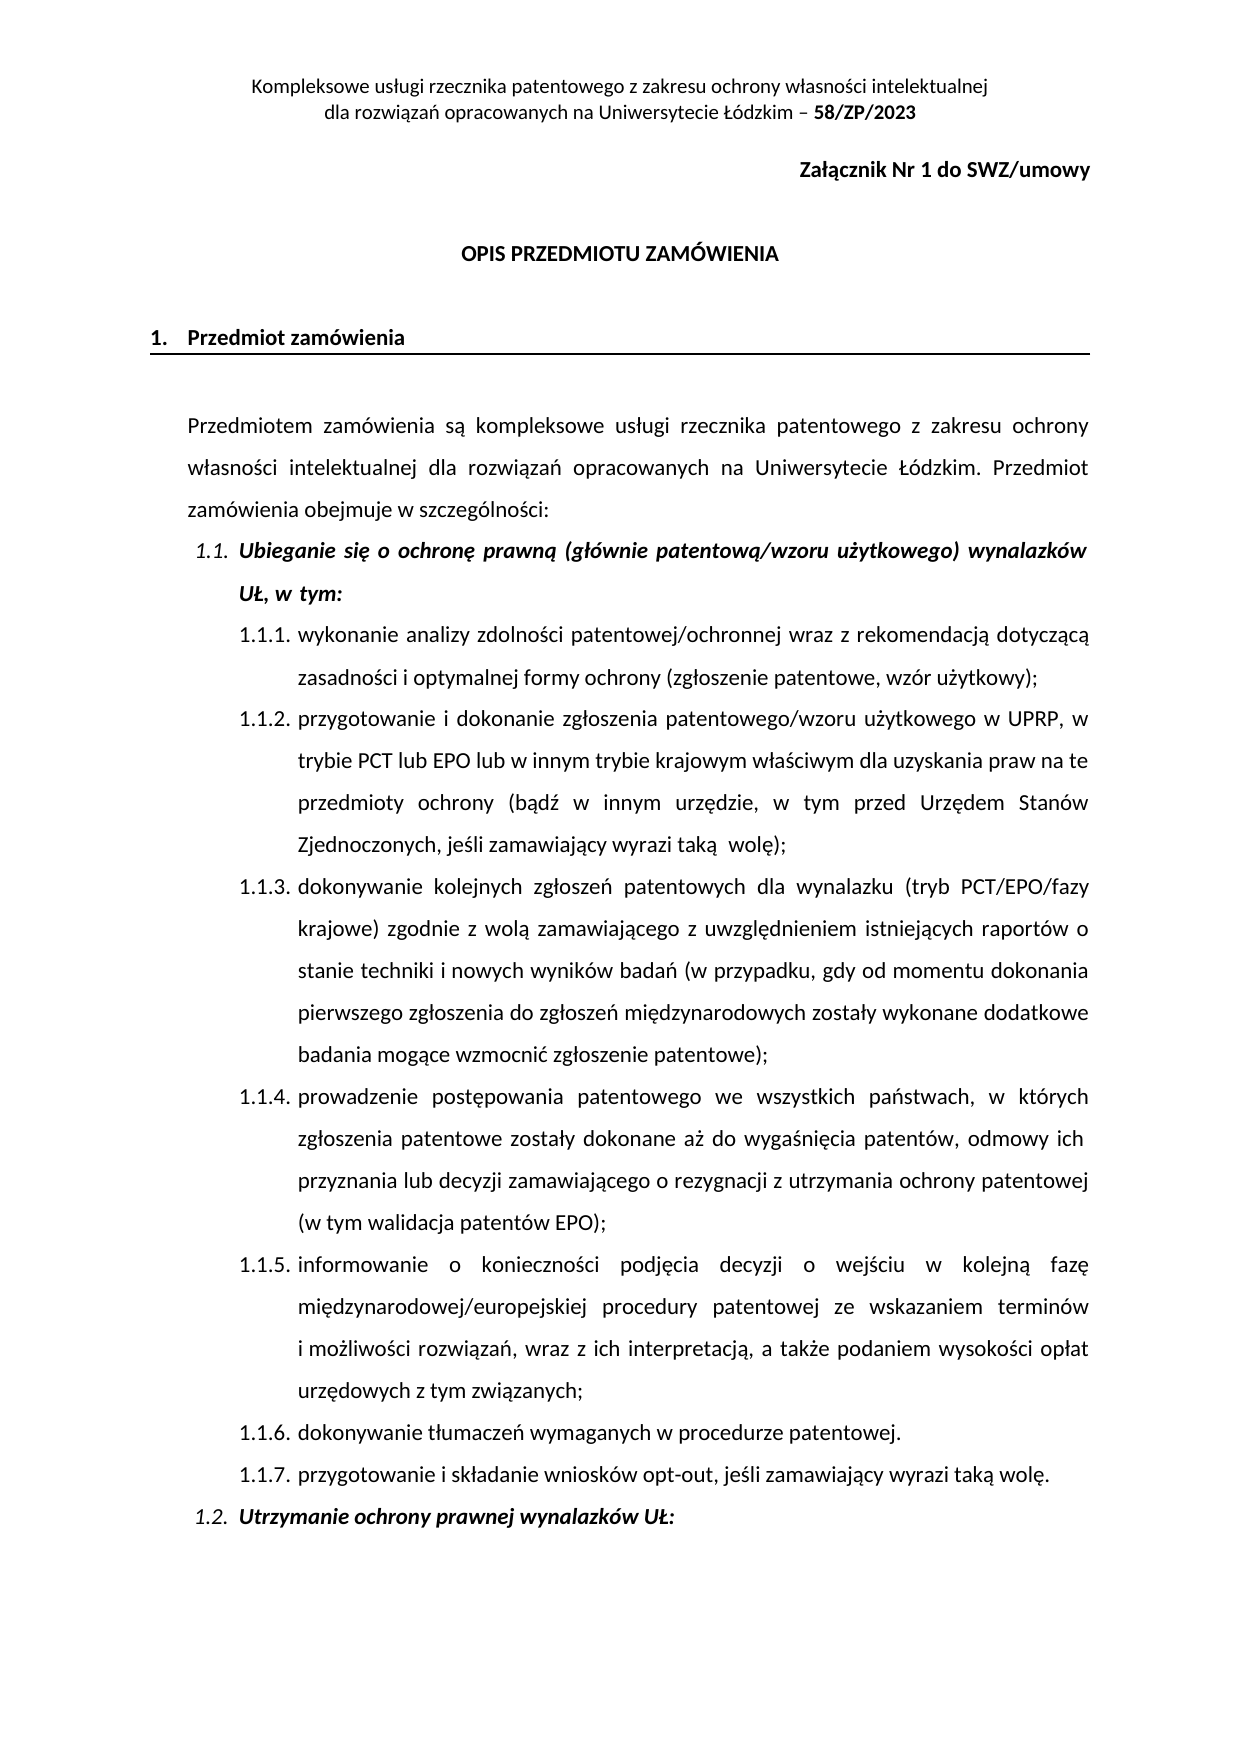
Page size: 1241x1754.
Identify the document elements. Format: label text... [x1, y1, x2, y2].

list Przedmiot zamówienia [150, 323, 1090, 353]
list przygotowanie i dokonanie zgłoszenia patentowego/wzoru użytkowego w UPRP, w trybie PCT lub EPO lub w innym trybie krajowym właściwym dla uzyskania praw na te przedmioty ochrony (bądź w innym urzędzie, w tym przed Urzędem Stanów Zjednoczonych, jeśli zamawiający wyrazi taką wolę); [239, 704, 1090, 858]
list prowadzenie postępowania patentowego we wszystkich państwach, w których zgłoszenia patentowe zostały dokonane aż do wygaśnięcia patentów, odmowy ich przyznania lub decyzji zamawiającego o rezygnacji z utrzymania ochrony patentowej (w tym walidacja patentów EPO); [239, 1082, 1090, 1236]
list dokonywanie tłumaczeń wymaganych w procedurze patentowej. [239, 1418, 1090, 1446]
text OPIS PRZEDMIOTU ZAMÓWIENIA [150, 239, 1090, 267]
list dokonywanie kolejnych zgłoszeń patentowych dla wynalazku (tryb PCT/EPO/fazy krajowe) zgodnie z wolą zamawiającego z uwzględnieniem istniejących raportów o stanie techniki i nowych wyników badań (w przypadku, gdy od momentu dokonania pierwszego zgłoszenia do zgłoszeń międzynarodowych zostały wykonane dodatkowe badania mogące wzmocnić zgłoszenie patentowe); [239, 872, 1090, 1068]
list Ubieganie się o ochronę prawną (głównie patentową/wzoru użytkowego) wynalazków UŁ, w tym: [194, 537, 1090, 607]
list wykonanie analizy zdolności patentowej/ochronnej wraz z rekomendacją dotyczącą zasadności i optymalnej formy ochrony (zgłoszenie patentowe, wzór użytkowy); [239, 621, 1090, 691]
list przygotowanie i składanie wniosków opt-out, jeśli zamawiający wyrazi taką wolę. [239, 1460, 1090, 1488]
text Załącznik Nr 1 do SWZ/umowy [150, 155, 1090, 183]
list Przedmiotem zamówienia są kompleksowe usługi rzecznika patentowego z zakresu ochrony własności intelektualnej dla rozwiązań opracowanych na Uniwersytecie Łódzkim. Przedmiot zamówienia obejmuje w szczególności: [187, 411, 1090, 523]
list informowanie o konieczności podjęcia decyzji o wejściu w kolejną fazę międzynarodowej/europejskiej procedury patentowej ze wskazaniem terminów i możliwości rozwiązań, wraz z ich interpretacją, a także podaniem wysokości opłat urzędowych z tym związanych; [239, 1250, 1090, 1404]
list Utrzymanie ochrony prawnej wynalazków UŁ: [194, 1502, 1090, 1530]
